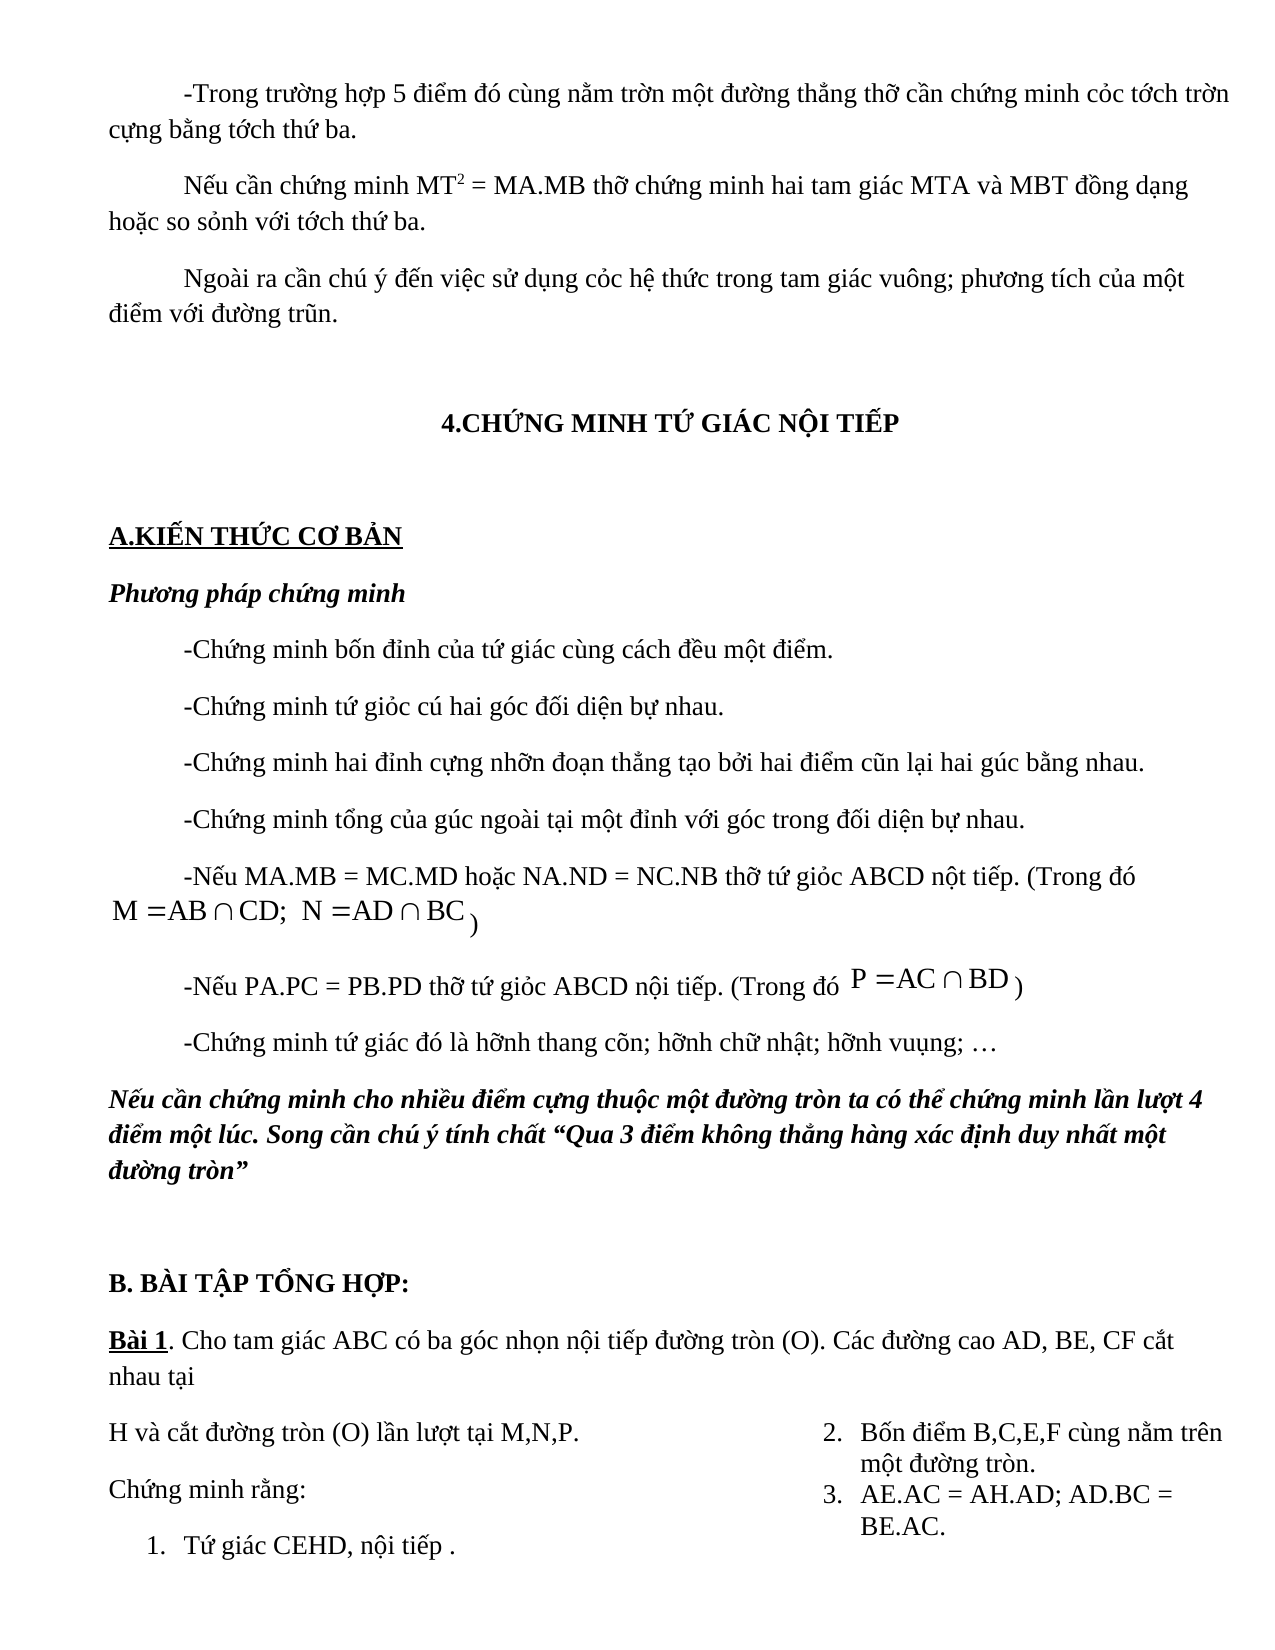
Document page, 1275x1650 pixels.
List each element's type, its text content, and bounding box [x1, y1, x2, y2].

text Phương pháp chứng minh [108, 577, 1232, 608]
text -Chứng minh tứ giỏc cú hai góc đối diện bự nhau. [108, 690, 1232, 721]
text -Chứng minh tứ giác đó là hỡnh thang cõn; hỡnh chữ nhật; hỡnh vuụng; … [108, 1026, 1232, 1057]
list Bốn điểm B,C,E,F cùng nằm trên một đường tròn. [823, 1416, 1232, 1479]
text -Trong trường hợp 5 điểm đó cùng nằm trờn một đường thẳng thỡ cần chứng minh cỏc tớch trờn cựng bằng tớch thứ ba. [108, 77, 1232, 144]
text Ngoài ra cần chú ý đến việc sử dụng cỏc hệ thức trong tam giác vuông; phương tích của một điểm với đường trũn. [108, 262, 1232, 329]
text -Chứng minh hai đỉnh cựng nhỡn đoạn thẳng tạo bởi hai điểm cũn lại hai gúc bằng nhau. [108, 746, 1232, 778]
text A.KIẾN THỨC CƠ BẢN [108, 520, 1232, 551]
text B. BÀI TẬP TỔNG HỢP: [108, 1267, 1232, 1299]
text -Chứng minh bốn đỉnh của tứ giác cùng cách đều một điểm. [108, 633, 1232, 664]
list AE.AC = AH.AD; AD.BC = BE.AC. [823, 1479, 1232, 1541]
text -Nếu PA.PC = PB.PD thỡ tứ giỏc ABCD nội tiếp. (Trong đó ) [108, 964, 1232, 1001]
text Nếu cần chứng minh MT2 = MA.MB thỡ chứng minh hai tam giác MTA và MBT đồng dạng hoặc so sỏnh với tớch thứ ba. [108, 169, 1232, 236]
text 4.CHỨNG MINH TỨ GIÁC NỘI TIẾP [108, 407, 1232, 438]
text H và cắt đường tròn (O) lần lượt tại M,N,P. [108, 1416, 773, 1447]
list Tứ giác CEHD, nội tiếp . [146, 1529, 773, 1561]
text Nếu cần chứng minh cho nhiều điểm cựng thuộc một đường tròn ta có thể chứng minh lần lượt 4 điểm một lúc. Song cần chú ý tính chất “Qua 3 điểm không thẳng hàng xác định duy nhất một đường tròn” [108, 1083, 1232, 1186]
text Chứng minh rằng: [108, 1473, 773, 1504]
text -Nếu MA.MB = MC.MD hoặc NA.ND = NC.NB thỡ tứ giỏc ABCD nột tiếp. (Trong đó ) [108, 859, 1232, 938]
text Bài 1. Cho tam giác ABC có ba góc nhọn nội tiếp đường tròn (O). Các đường cao AD, BE, CF cắt nhau tại [108, 1324, 1232, 1391]
text -Chứng minh tổng của gúc ngoài tại một đỉnh với góc trong đối diện bự nhau. [108, 803, 1232, 834]
